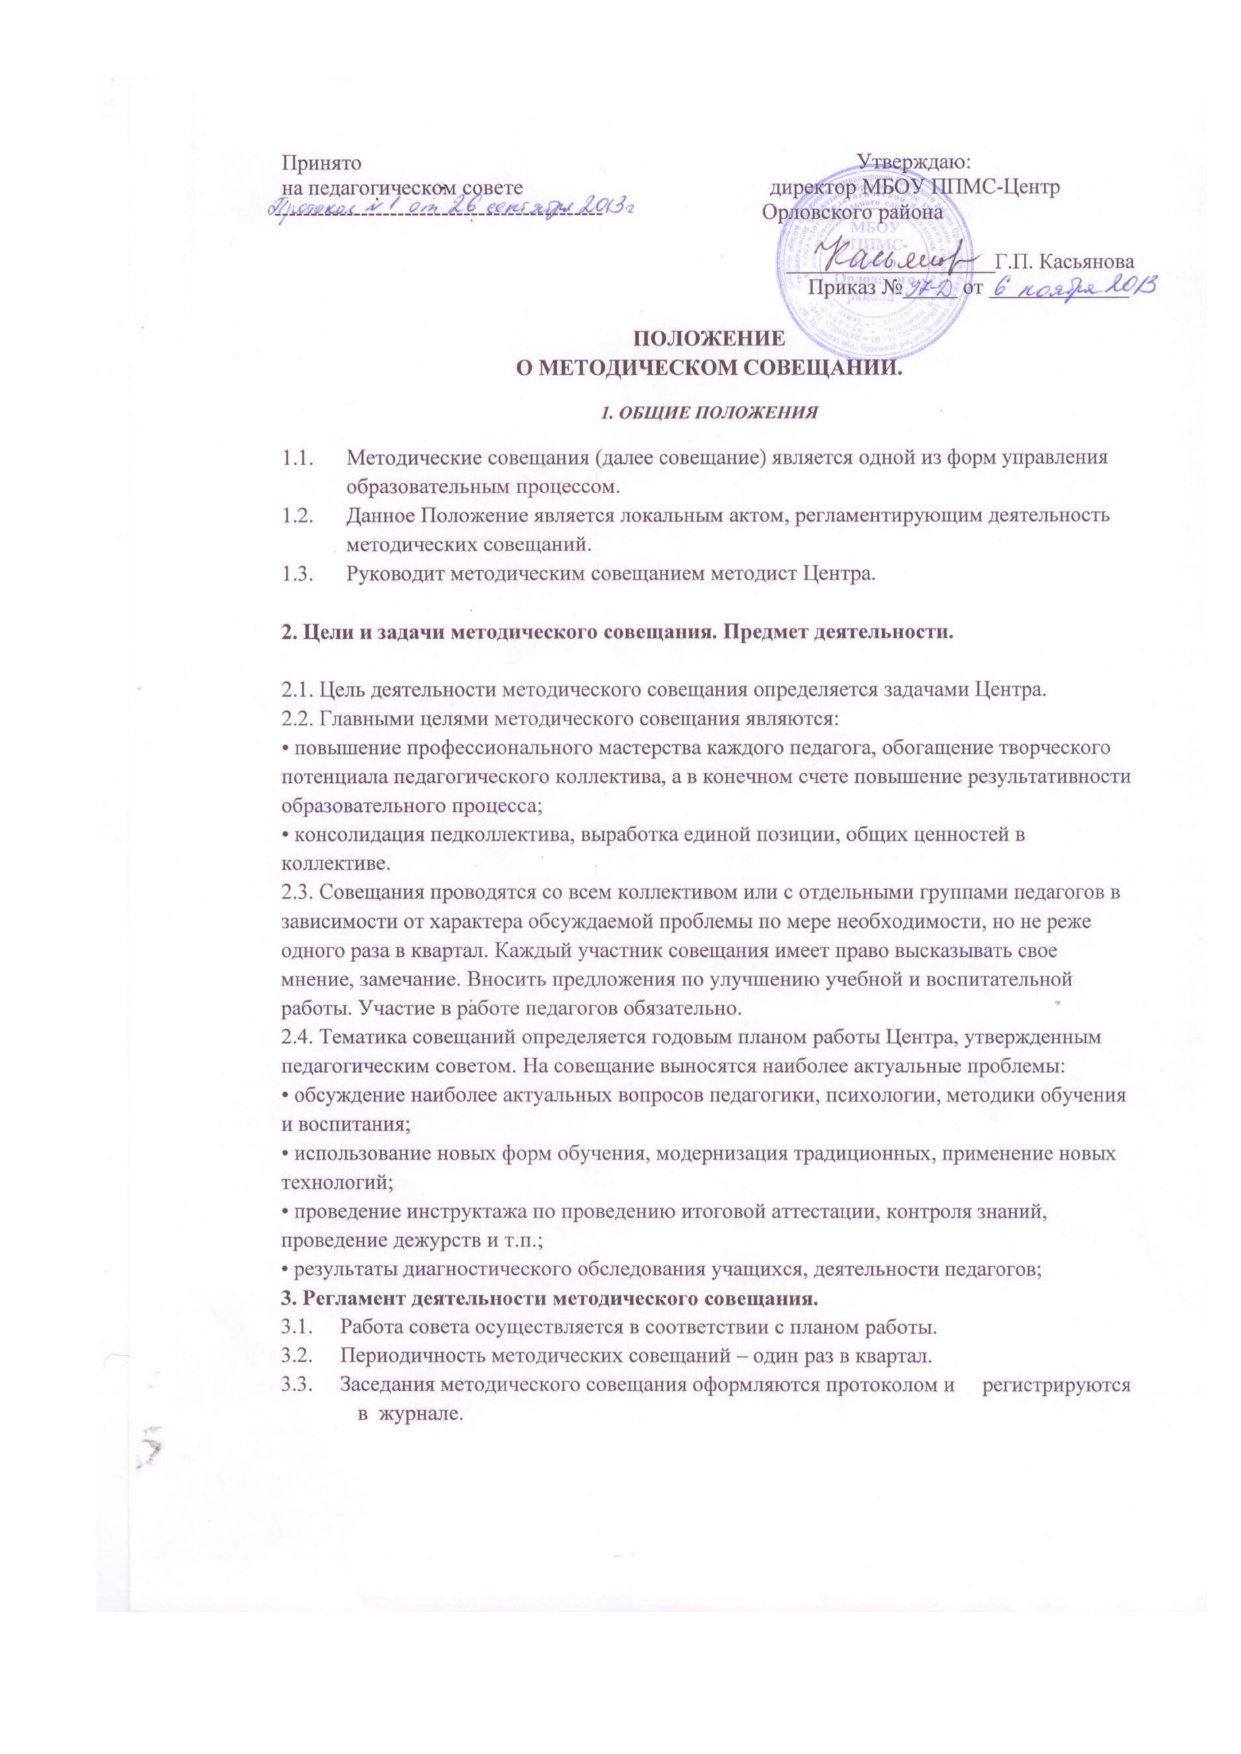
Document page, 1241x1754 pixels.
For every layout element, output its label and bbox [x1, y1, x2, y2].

picture [88, 73, 1207, 1612]
